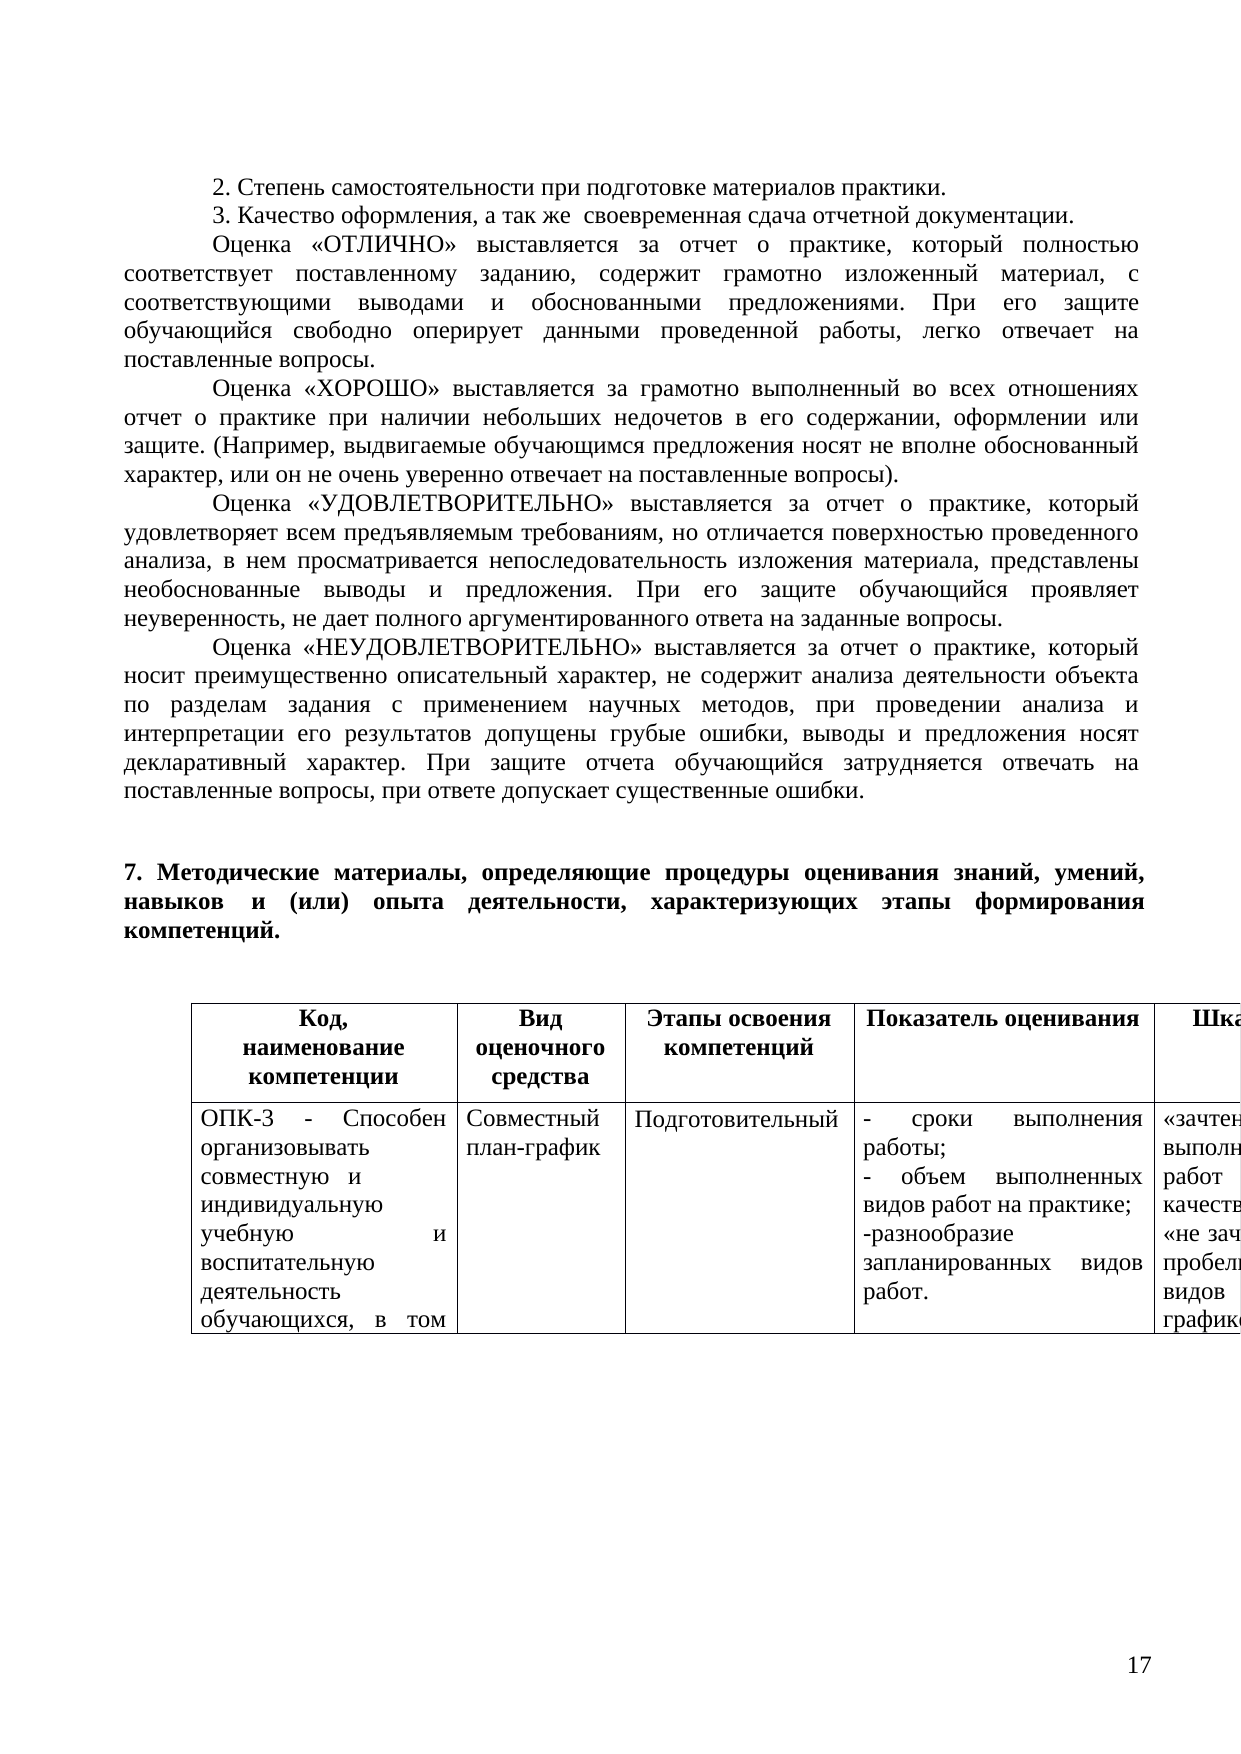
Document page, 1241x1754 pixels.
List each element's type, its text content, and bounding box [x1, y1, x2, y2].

table_cell - сроки выполнения работы; - объем выполненных видов работ на практике; -разнообразие запланированных видов работ. [855, 1103, 1154, 1333]
table_cell Подготовительный [626, 1103, 854, 1333]
table_cell «зачтено» - если обучающийся выполнил запланированные виды работ в срок, в полном объеме и качественно. «не зачтено» - имеются существенные пробелы в выполнении основных видов работ, предусмотренных в графике. [1155, 1103, 1240, 1333]
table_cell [192, 1103, 457, 1333]
table_header Показатель оценивания [855, 1004, 1154, 1102]
table_cell Совместный план-график [458, 1103, 625, 1333]
text Оценка «ХОРОШО» выставляется за грамотно выполненный во всех отношениях отчет о практике при наличии небольших недочетов в его содержании, оформлении или защите. (Например, выдвигаемые обучающимся предложения носят не вполне обоснованный характер, или он не очень уверенно отвечает на поставленные вопросы). [123, 373, 1140, 488]
list 7. Методические материалы, определяющие процедуры оценивания знаний, умений, навыков и (или) опыта деятельности, характеризующих этапы формирования компетенций. [123, 858, 1146, 944]
text 3. Качество оформления, а так же своевременная сдача отчетной документации. [123, 200, 1140, 229]
table_header Код, наименование компетенции [192, 1004, 457, 1102]
text 2. Степень самостоятельности при подготовке материалов практики. [123, 172, 1140, 200]
text Оценка «УДОВЛЕТВОРИТЕЛЬНО» выставляется за отчет о практике, который удовлетворяет всем предъявляемым требованиям, но отличается поверхностью проведенного анализа, в нем просматривается непоследовательность изложения материала, представлены необоснованные выводы и предложения. При его защите обучающийся проявляет неуверенность, не дает полного аргументированного ответа на заданные вопросы. [123, 488, 1140, 632]
text Оценка «ОТЛИЧНО» выставляется за отчет о практике, который полностью соответствует поставленному заданию, содержит грамотно изложенный материал, с соответствующими выводами и обоснованными предложениями. При его защите обучающийся свободно оперирует данными проведенной работы, легко отвечает на поставленные вопросы. [123, 229, 1140, 373]
table_header Этапы освоения компетенций [626, 1004, 854, 1102]
text Оценка «НЕУДОВЛЕТВОРИТЕЛЬНО» выставляется за отчет о практике, который носит преимущественно описательный характер, не содержит анализа деятельности объекта по разделам задания с применением научных методов, при проведении анализа и интерпретации его результатов допущены грубые ошибки, выводы и предложения носят декларативный характер. При защите отчета обучающийся затрудняется отвечать на поставленные вопросы, при ответе допускает существенные ошибки. [123, 632, 1140, 804]
table_header Вид оценочного средства [458, 1004, 625, 1102]
table_header Шкала и критерии оценивания [1155, 1004, 1240, 1102]
